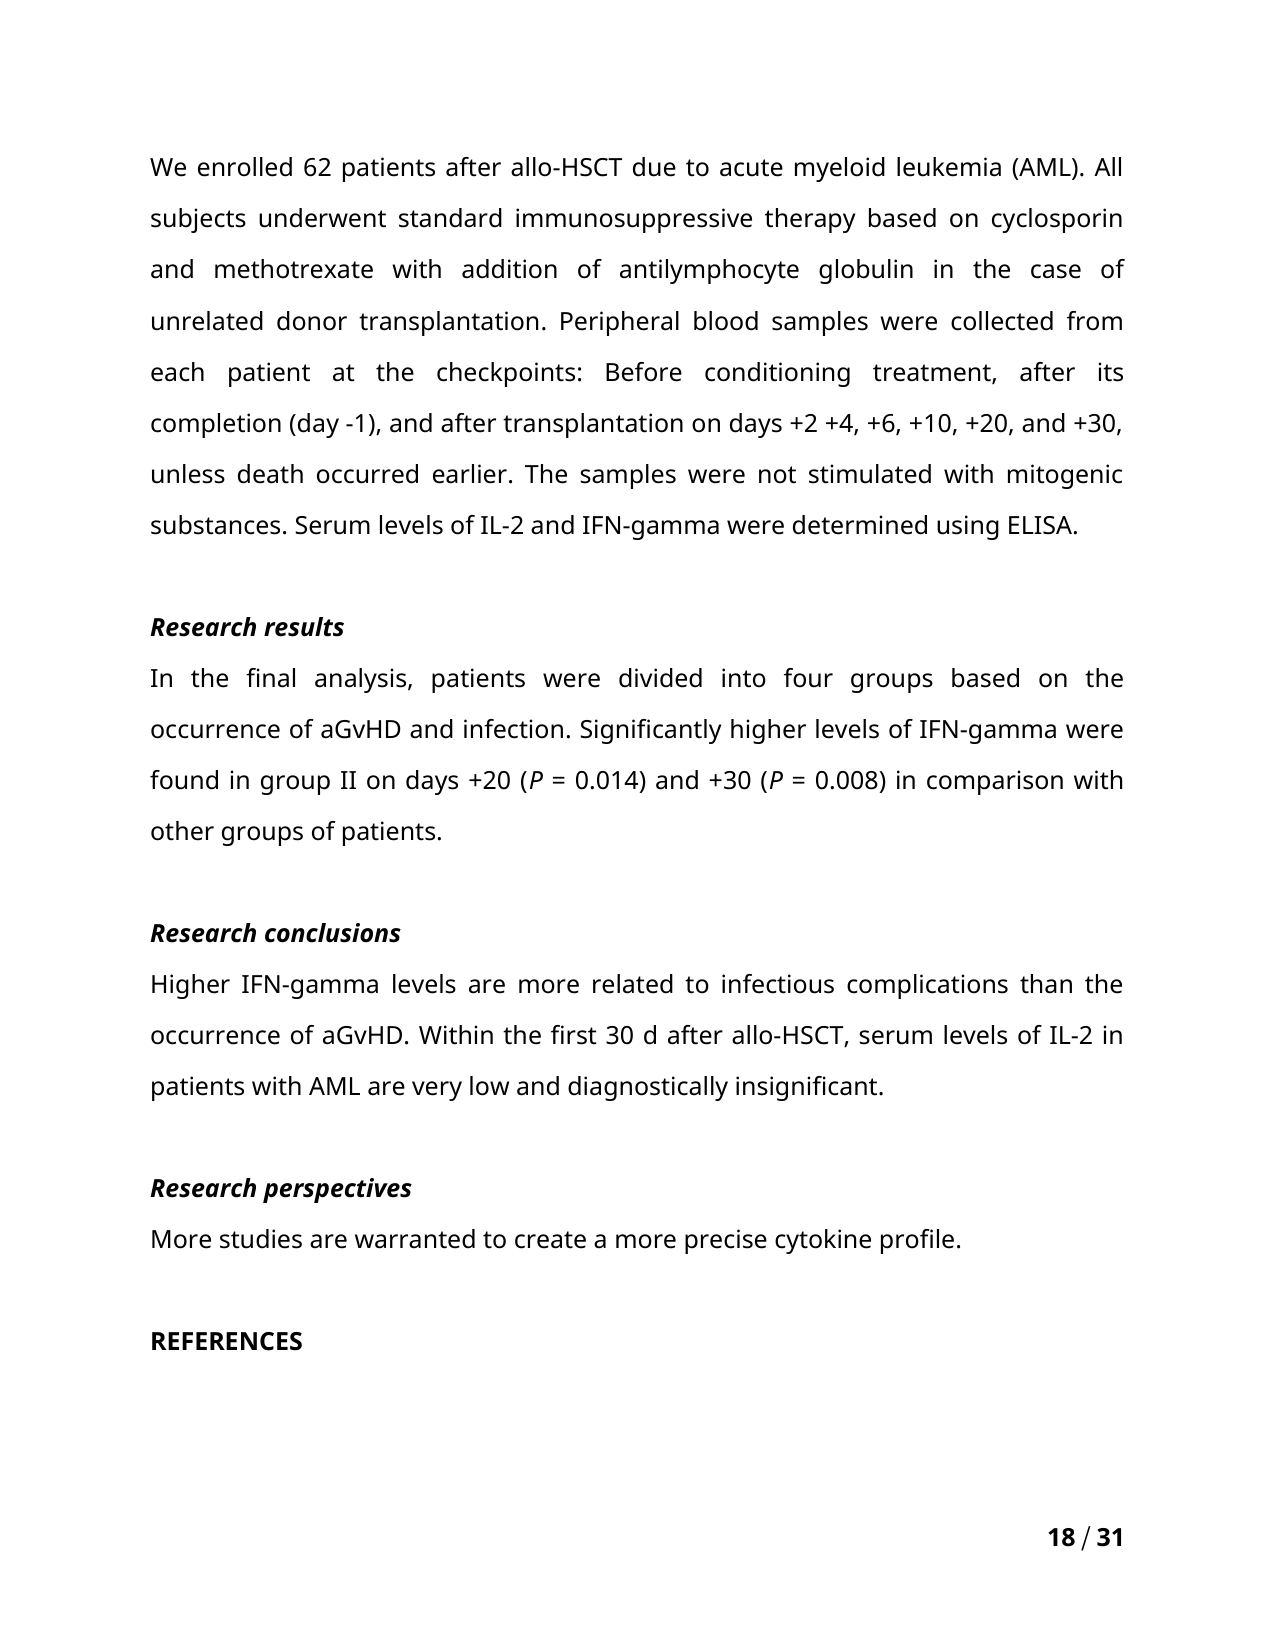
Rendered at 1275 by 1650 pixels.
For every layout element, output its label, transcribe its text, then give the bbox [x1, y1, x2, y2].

text Higher IFN-gamma levels are more related to infectious complications than the occurrence of aGvHD. Within the first 30 d after allo-HSCT, serum levels of IL-2 in patients with AML are very low and diagnostically insignificant. [150, 967, 1125, 1103]
text Research results [150, 609, 1125, 643]
text More studies are warranted to create a more precise cytokine profile. [150, 1222, 1125, 1256]
text REFERENCES [150, 1324, 1125, 1358]
text We enrolled 62 patients after allo-HSCT due to acute myeloid leukemia (AML). All subjects underwent standard immunosuppressive therapy based on cyclosporin and methotrexate with addition of antilymphocyte globulin in the case of unrelated donor transplantation. Peripheral blood samples were collected from each patient at the checkpoints: Before conditioning treatment, after its completion (day -1), and after transplantation on days +2 +4, +6, +10, +20, and +30, unless death occurred earlier. The samples were not stimulated with mitogenic substances. Serum levels of IL-2 and IFN-gamma were determined using ELISA. [150, 150, 1125, 541]
text Research conclusions [150, 916, 1125, 950]
text In the final analysis, patients were divided into four groups based on the occurrence of aGvHD and infection. Significantly higher levels of IFN-gamma were found in group II on days +20 (P = 0.014) and +30 (P = 0.008) in comparison with other groups of patients. [150, 660, 1125, 848]
text Research perspectives [150, 1171, 1125, 1205]
